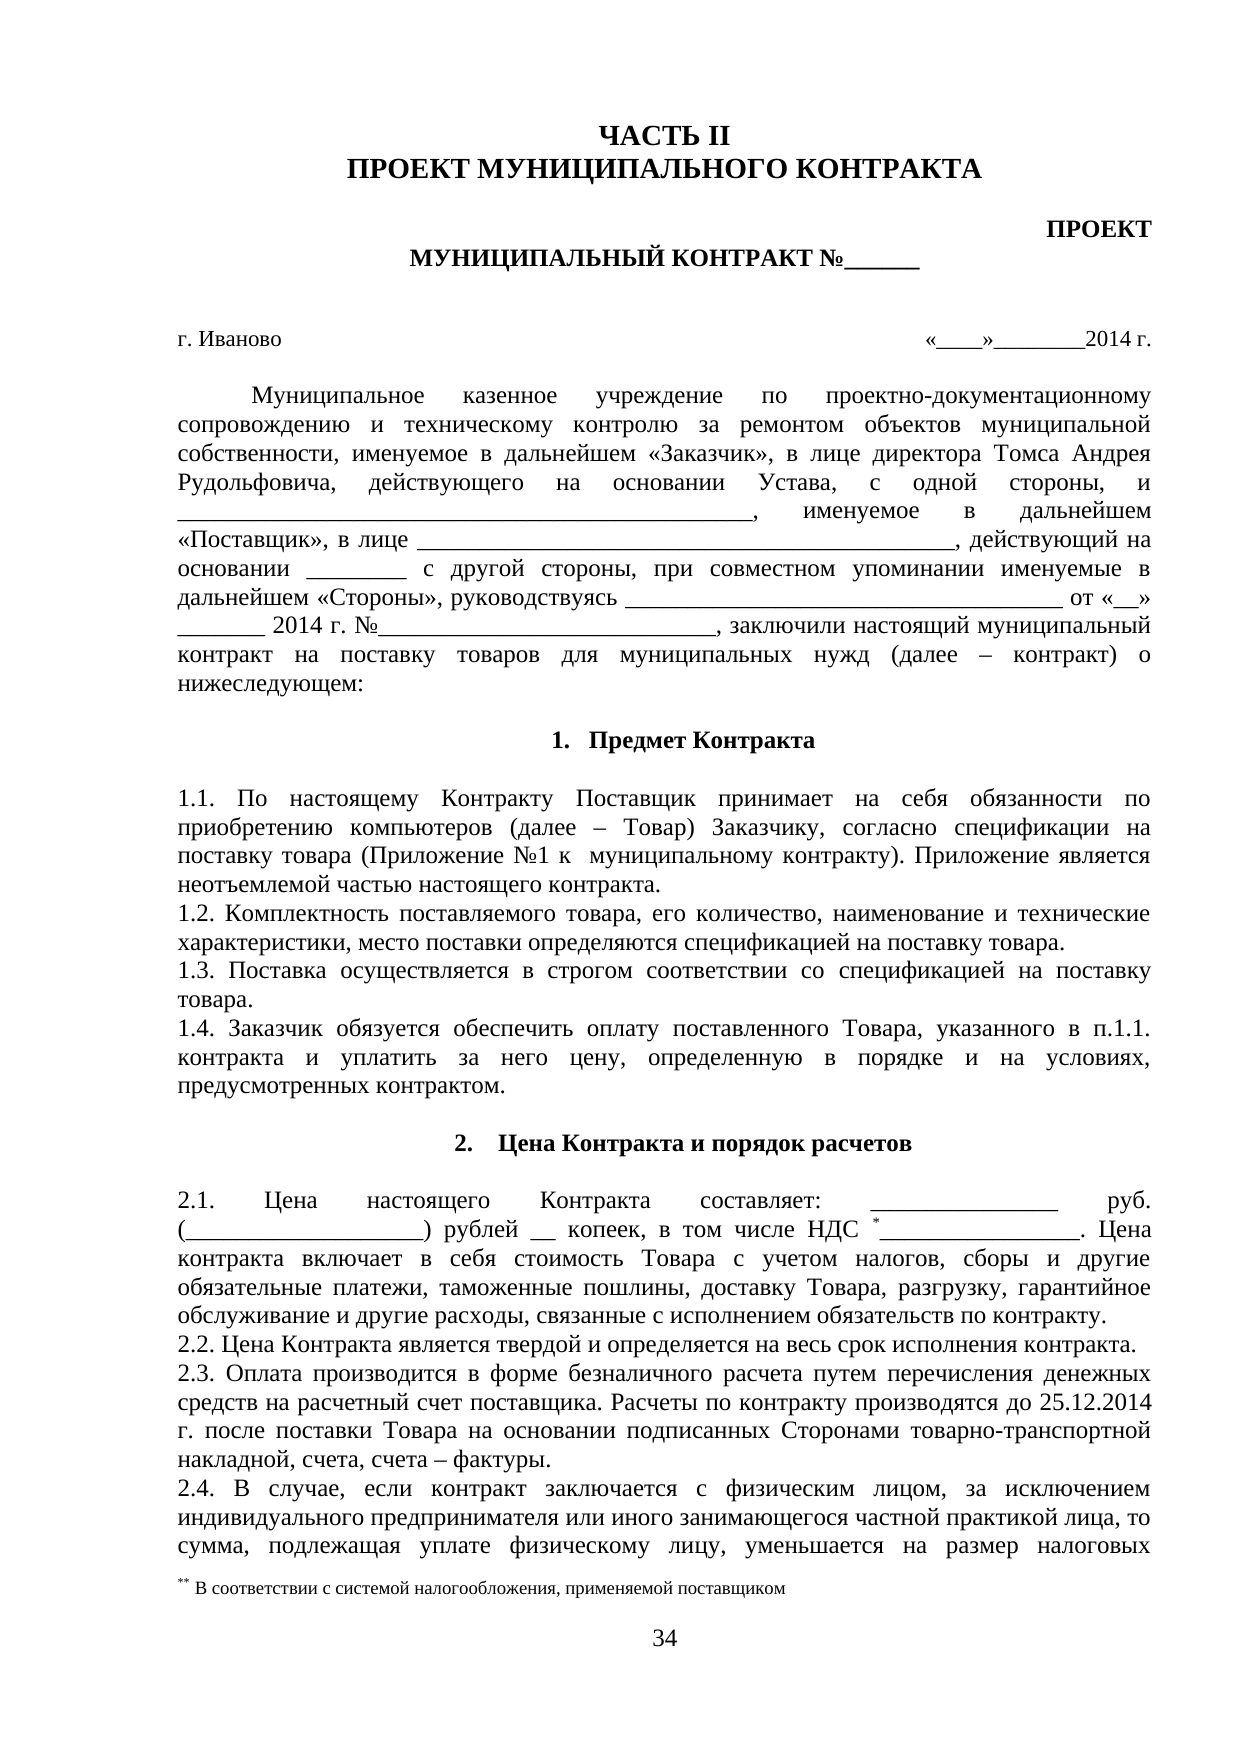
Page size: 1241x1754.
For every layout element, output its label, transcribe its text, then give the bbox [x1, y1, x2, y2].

text 2.3. Оплата производится в форме безналичного расчета путем перечисления денежных средств на расчетный счет поставщика. Расчеты по контракту производятся до 25.12.2014 г. после поставки Товара на основании подписанных Сторонами товарно-транспортной накладной, счета, счета – фактуры. [177, 1358, 1152, 1473]
text 2.1. Цена настоящего Контракта составляет: _______________ руб. (___________________) рублей __ копеек, в том числе НДС *________________. Цена контракта включает в себя стоимость Товара с учетом налогов, сборы и другие обязательные платежи, таможенные пошлины, доставку Товара, разгрузку, гарантийное обслуживание и другие расходы, связанные с исполнением обязательств по контракту. [177, 1185, 1152, 1329]
text Часть II [177, 118, 1152, 152]
list Цена Контракта и порядок расчетов [215, 1128, 1152, 1157]
text 1.4. Заказчик обязуется обеспечить оплату поставленного Товара, указанного в п.1.1. контракта и уплатить за него цену, определенную в порядке и на условиях, предусмотренных контрактом. [177, 1013, 1152, 1099]
text 2.2. Цена Контракта является твердой и определяется на весь срок исполнения контракта. [177, 1329, 1152, 1358]
text 1.1. По настоящему Контракту Поставщик принимает на себя обязанности по приобретению компьютеров (далее – Товар) Заказчику, согласно спецификации на поставку товара (Приложение №1 к муниципальному контракту). Приложение является неотъемлемой частью настоящего контракта. [177, 783, 1152, 898]
text 1.3. Поставка осуществляется в строгом соответствии со спецификацией на поставку товара. [177, 955, 1152, 1013]
list Предмет Контракта [215, 725, 1152, 754]
text 1.2. Комплектность поставляемого товара, его количество, наименование и технические характеристики, место поставки определяются спецификацией на поставку товара. [177, 898, 1152, 955]
text Муниципальное казенное учреждение по проектно-документационному сопровождению и техническому контролю за ремонтом объектов муниципальной собственности, именуемое в дальнейшем «Заказчик», в лице директора Томса Андрея Рудольфовича, действующего на основании Устава, с одной стороны, и ______________________________________________, именуемое в дальнейшем «Поставщик», в лице ___________________________________________, действующий на основании ________ с другой стороны, при совместном упоминании именуемые в дальнейшем «Стороны», руководствуясь ___________________________________ от «__» _______ 2014 г. №___________________________, заключили настоящий муниципальный контракт на поставку товаров для муниципальных нужд (далее – контракт) о нижеследующем: [177, 380, 1152, 697]
text ПРОЕКТ МУНИЦИПАЛЬНОГО КОНТРАКТА [177, 152, 1152, 185]
text МУНИЦИПАЛЬНЫЙ КОНТРАКТ №______ [177, 243, 1152, 271]
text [177, 1473, 1152, 1559]
text г. Иваново «____»________2014 г. [177, 325, 1152, 380]
text ПРОЕКТ [177, 214, 1152, 243]
